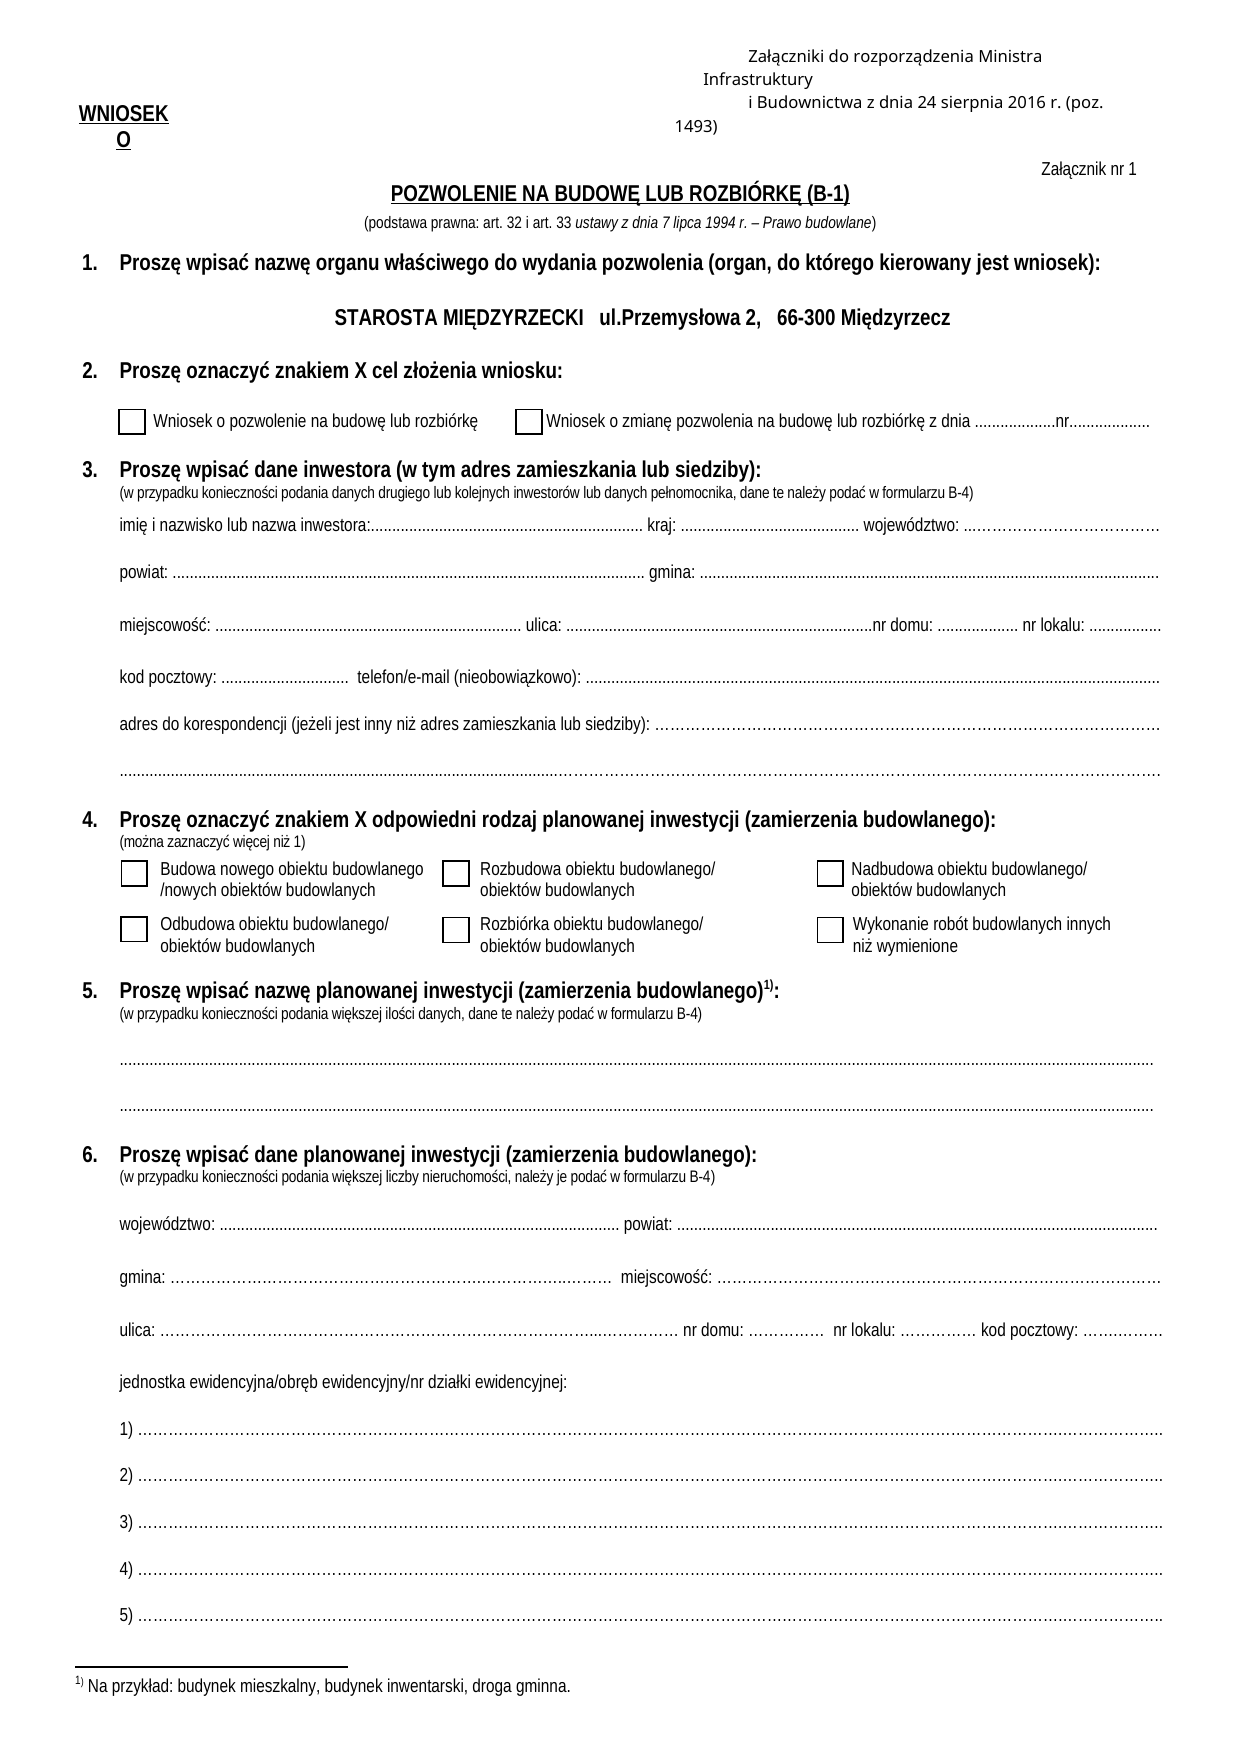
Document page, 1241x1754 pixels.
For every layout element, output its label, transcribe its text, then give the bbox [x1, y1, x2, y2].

list imię i nazwisko lub nazwa inwestora:................................................................ kraj: .......................................... województwo: ...……………………………… [119, 514, 1165, 536]
list adres do korespondencji (jeżeli jest inny niż adres zamieszkania lub siedziby): ……………………………………………………………………………………… [119, 713, 1165, 734]
text ................................................................................................................................................................................................................................................... [119, 1048, 1165, 1069]
list Proszę wpisać dane inwestora (w tym adres zamieszkania lub siedziby): [82, 456, 1165, 482]
table_header Nadbudowa obiektu budowlanego/ obiektów budowlanych [840, 858, 1197, 913]
list Proszę wpisać nazwę planowanej inwestycji (zamierzenia budowlanego)): (w przypadku konieczności podania większej ilości danych, dane te należy podać w formularzu B-4) [82, 977, 1165, 1023]
list gmina: …………………………………………………….……………..……… miejscowość: …………………………………………………………………………… [119, 1266, 1165, 1287]
table_cell Wykonanie robót budowlanych innych niż wymienione [833, 913, 1197, 969]
text 3) ……………………………………………………………………………………………………………………………………………………………….……………….. [75, 1511, 1165, 1532]
text (w przypadku konieczności podania większej liczby nieruchomości, należy je podać w formularzu B-4) [119, 1167, 1165, 1186]
list ulica: …………………………………………………………………………...…………… nr domu: …………… nr lokalu: …………… kod pocztowy: …….……… [119, 1318, 1165, 1340]
list jednostka ewidencyjna/obręb ewidencyjny/nr działki ewidencyjnej: [119, 1371, 1165, 1393]
list STAROSTA MIĘDZYRZECKI ul.Przemysłowa 2, 66-300 Międzyrzecz [119, 303, 1165, 330]
list Proszę wpisać nazwę organu właściwego do wydania pozwolenia (organ, do którego kierowany jest wniosek): [82, 248, 1165, 275]
text 2) ……………………………………………………………………………………………………………………………………………………………….……………….. [75, 1464, 1165, 1486]
list Proszę wpisać dane planowanej inwestycji (zamierzenia budowlanego): [82, 1141, 1165, 1167]
text miejscowość: ........................................................................ ulica: ........................................................................nr domu: ................... nr lokalu: ................. [75, 613, 1165, 635]
list Proszę oznaczyć znakiem X odpowiedni rodzaj planowanej inwestycji (zamierzenia budowlanego): (można zaznaczyć więcej niż 1) [82, 806, 1165, 851]
table_cell Odbudowa obiektu budowlanego/ obiektów budowlanych [149, 913, 469, 969]
table_header Rozbudowa obiektu budowlanego/ obiektów budowlanych [469, 858, 840, 913]
list ................................................................................................................................................................................................................................................... [119, 1094, 1165, 1116]
list kod pocztowy: .............................. telefon/e-mail (nieobowiązkowo): ....................................................................................................................................... [119, 666, 1165, 688]
list .......................................................................................................………………………………………………………………………………………………………. [119, 759, 1165, 781]
text 1) ……………………………………………………………………………………………………………………………………………………………….……………….. [75, 1418, 1165, 1439]
list województwo: .............................................................................................. powiat: ................................................................................................................. [119, 1213, 1165, 1234]
table_header Budowa nowego obiektu budowlanego /nowych obiektów budowlanych [149, 858, 469, 913]
text WNIOSEK O POZWOLENIE NA BUDOWĘ LUB ROZBIÓRKĘ (B-1) [75, 100, 1165, 206]
table_cell Rozbiórka obiektu budowlanego/ obiektów budowlanych [469, 913, 833, 969]
list Wniosek o pozwolenie na budowę lub rozbiórkę Wniosek o zmianę pozwolenia na budowę lub rozbiórkę z dnia ...................nr................... [543, 409, 1165, 431]
text 5) ……………………………………………………………………………………………………………………………………………………………….……………….. [75, 1604, 1165, 1626]
text (podstawa prawna: art. 32 i art. 33 ustawy z dnia 7 lipca 1994 r. – Prawo budowlane) [75, 212, 1165, 232]
list Proszę oznaczyć znakiem X cel złożenia wniosku: [82, 357, 1165, 383]
list powiat: ............................................................................................................... gmina: ............................................................................................................ [119, 561, 1165, 582]
text 4) ……………………………………………………………………………………………………………………………………………………………….……………….. [75, 1557, 1165, 1579]
text (w przypadku konieczności podania danych drugiego lub kolejnych inwestorów lub danych pełnomocnika, dane te należy podać w formularzu B-4) [119, 482, 1165, 502]
